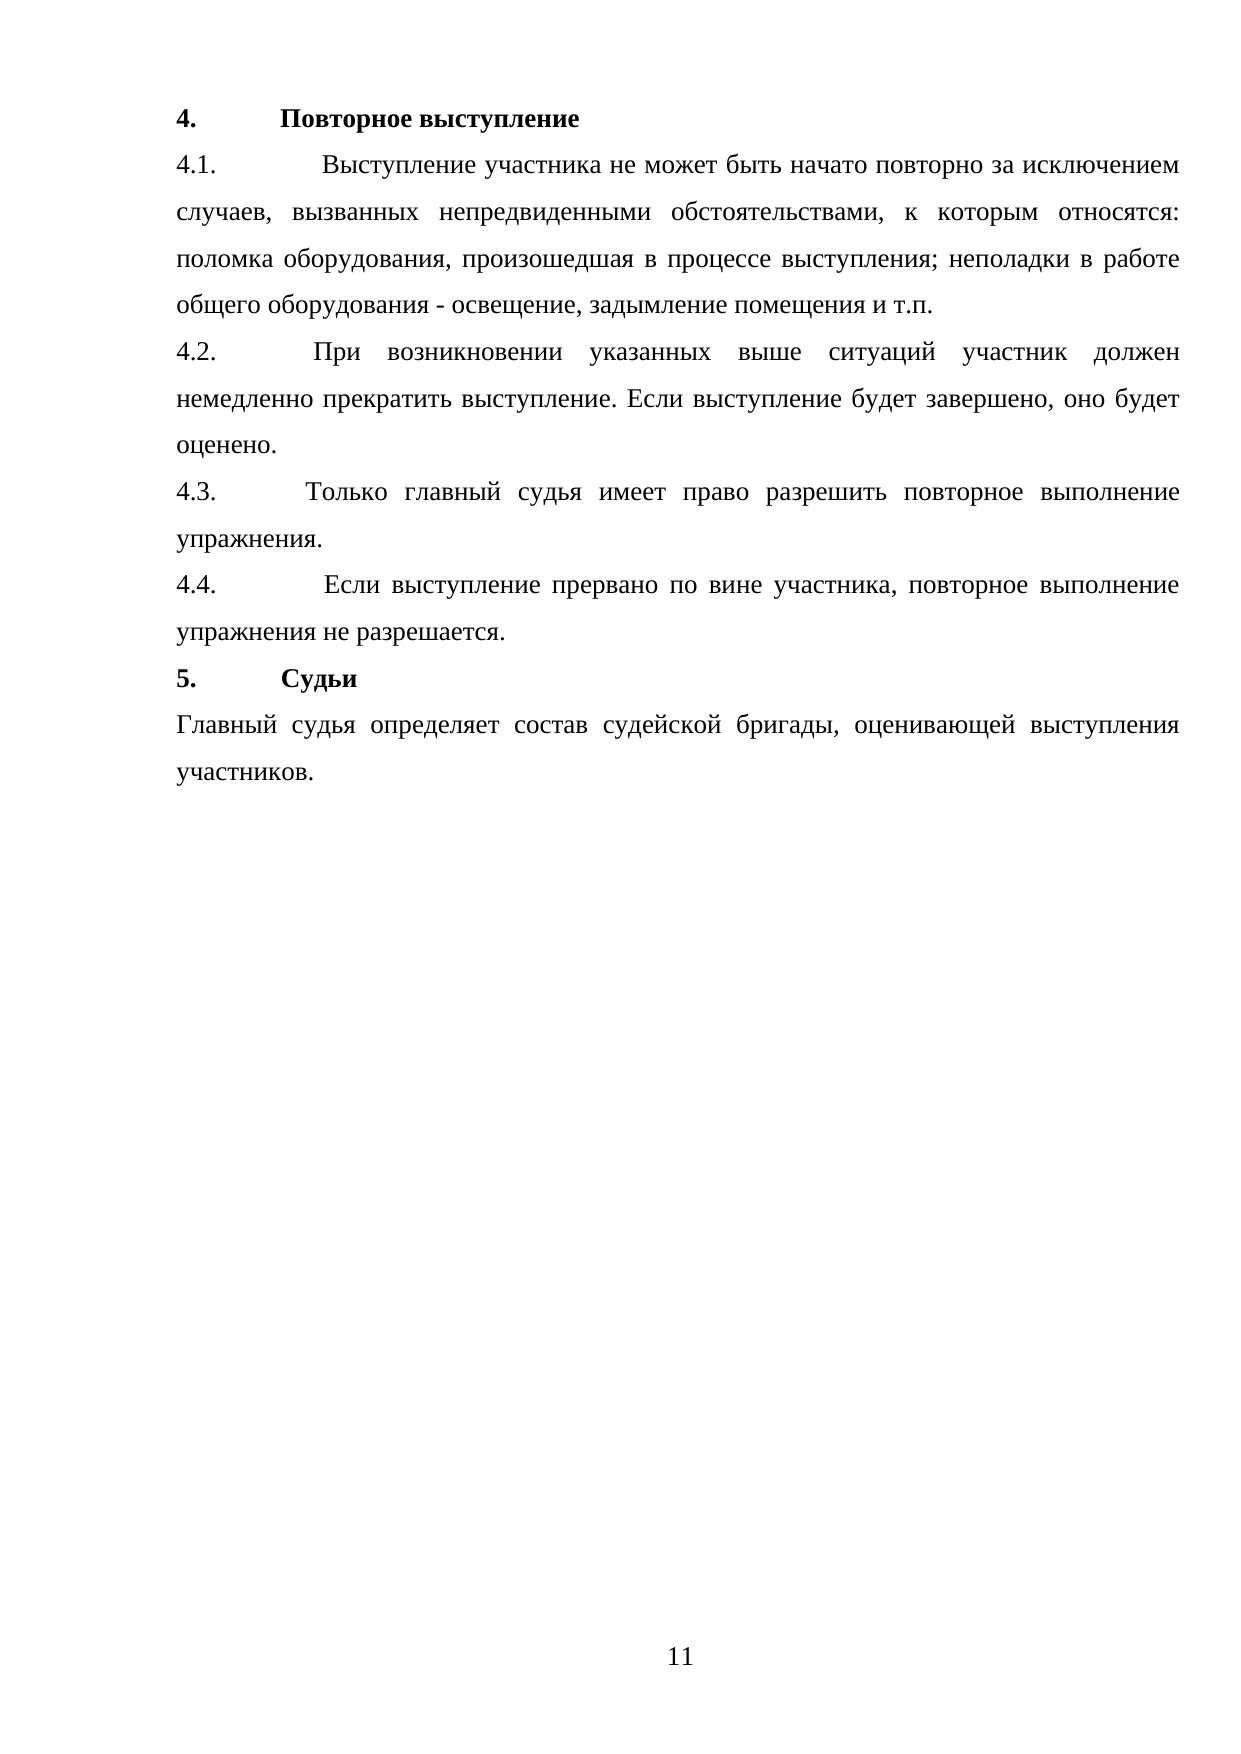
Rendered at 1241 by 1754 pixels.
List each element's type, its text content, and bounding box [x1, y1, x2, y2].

list Если выступление прервано по вине участника, повторное выполнение упражнения не разрешается. [176, 568, 1181, 646]
text Главный судья определяет состав судейской бригады, оценивающей выступления участников. [176, 708, 1181, 786]
list Только главный судья имеет право разрешить повторное выполнение упражнения. [176, 475, 1181, 553]
list При возникновении указанных выше ситуаций участник должен немедленно прекратить выступление. Если выступление будет завершено, оно будет оценено. [176, 335, 1181, 459]
list Судьи [176, 662, 1181, 693]
list Повторное выступление [176, 102, 1181, 133]
list Выступление участника не может быть начато повторно за исключением случаев, вызванных непредвиденными обстоятельствами, к которым относятся: поломка оборудования, произошедшая в процессе выступления; неполадки в работе общего оборудования - освещение, задымление помещения и т.п. [176, 148, 1181, 319]
text 11 [667, 1639, 694, 1671]
